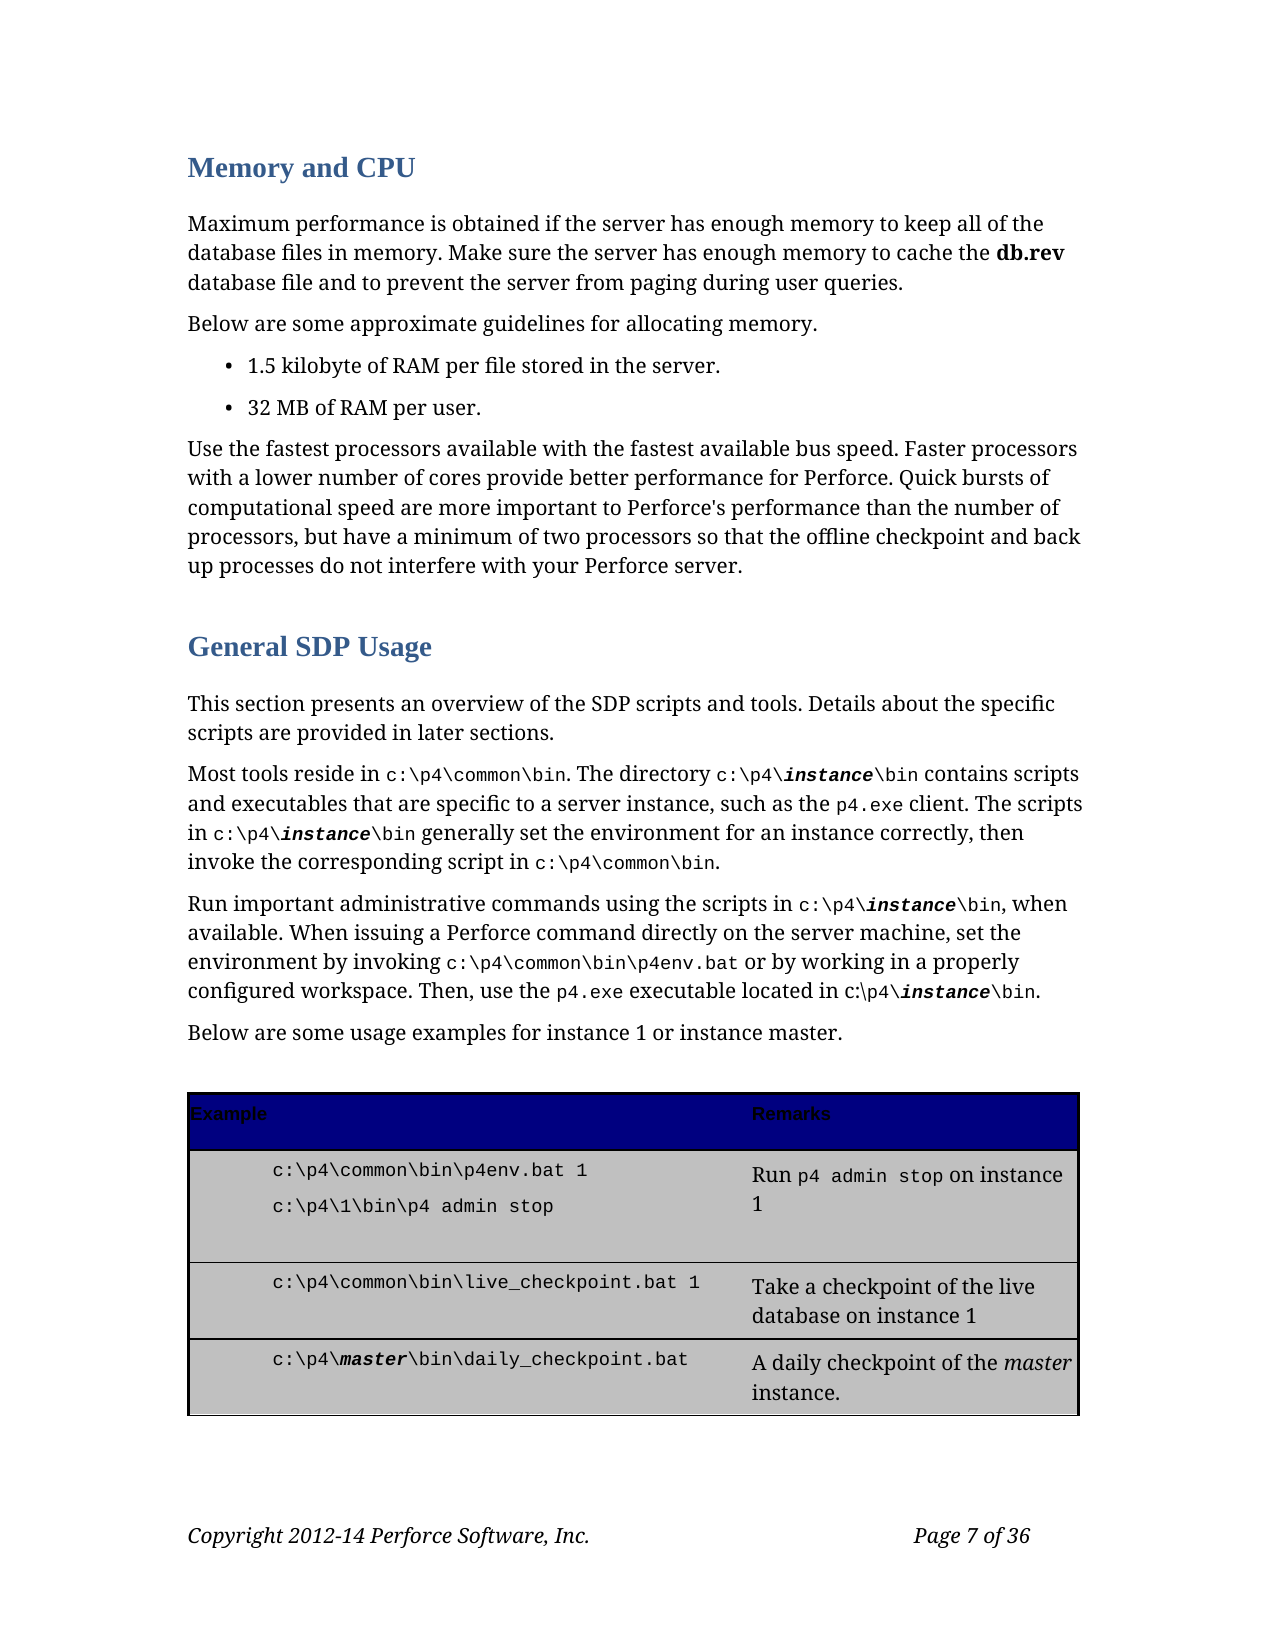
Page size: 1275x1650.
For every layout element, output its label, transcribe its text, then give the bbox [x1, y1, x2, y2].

text Below are some usage examples for instance 1 or instance master. [187, 1017, 1087, 1046]
table_cell Take a checkpoint of the live database on instance 1 [750, 1263, 1077, 1338]
list 1.5 kilobyte of RAM per file stored in the server. [225, 350, 1087, 379]
table_cell c:\p4\common\bin\live_checkpoint.bat 1 [190, 1263, 750, 1338]
text Most tools reside in c:\p4\common\bin. The directory c:\p4\instance\bin contains scripts and executables that are specific to a server instance, such as the p4.exe client. The scripts in c:\p4\instance\bin generally set the environment for an instance correctly, then invoke the corresponding script in c:\p4\common\bin. [187, 759, 1087, 875]
table_header Remarks [750, 1095, 1077, 1149]
subtitle General SDP Usage [187, 629, 1087, 663]
text Use the fastest processors available with the fastest available bus speed. Faster processors with a lower number of cores provide better performance for Perforce. Quick bursts of computational speed are more important to Perforce's performance than the number of processors, but have a minimum of two processors so that the offline checkpoint and back up processes do not interfere with your Perforce server. [187, 433, 1087, 579]
table_cell Run p4 admin stop on instance 1 [750, 1151, 1077, 1261]
text Below are some approximate guidelines for allocating memory. [187, 308, 1087, 338]
text This section presents an overview of the SDP scripts and tools. Details about the specific scripts are provided in later sections. [187, 688, 1087, 746]
list 32 MB of RAM per user. [225, 392, 1087, 421]
text Run important administrative commands using the scripts in c:\p4\instance\bin, when available. When issuing a Perforce command directly on the server machine, set the environment by invoking c:\p4\common\bin\p4env.bat or by working in a properly configured workspace. Then, use the p4.exe executable located in c:\p4\instance\bin. [187, 888, 1087, 1004]
subtitle Memory and CPU [187, 150, 1087, 183]
table_cell c:\p4\common\bin\p4env.bat 1 c:\p4\1\bin\p4 admin stop [190, 1151, 750, 1261]
table_cell c:\p4\master\bin\daily_checkpoint.bat [190, 1340, 750, 1414]
text Maximum performance is obtained if the server has enough memory to keep all of the database files in memory. Make sure the server has enough memory to cache the db.rev database file and to prevent the server from paging during user queries. [187, 208, 1087, 296]
table_cell A daily checkpoint of the master instance. [750, 1340, 1077, 1414]
table_header Example [190, 1095, 750, 1149]
